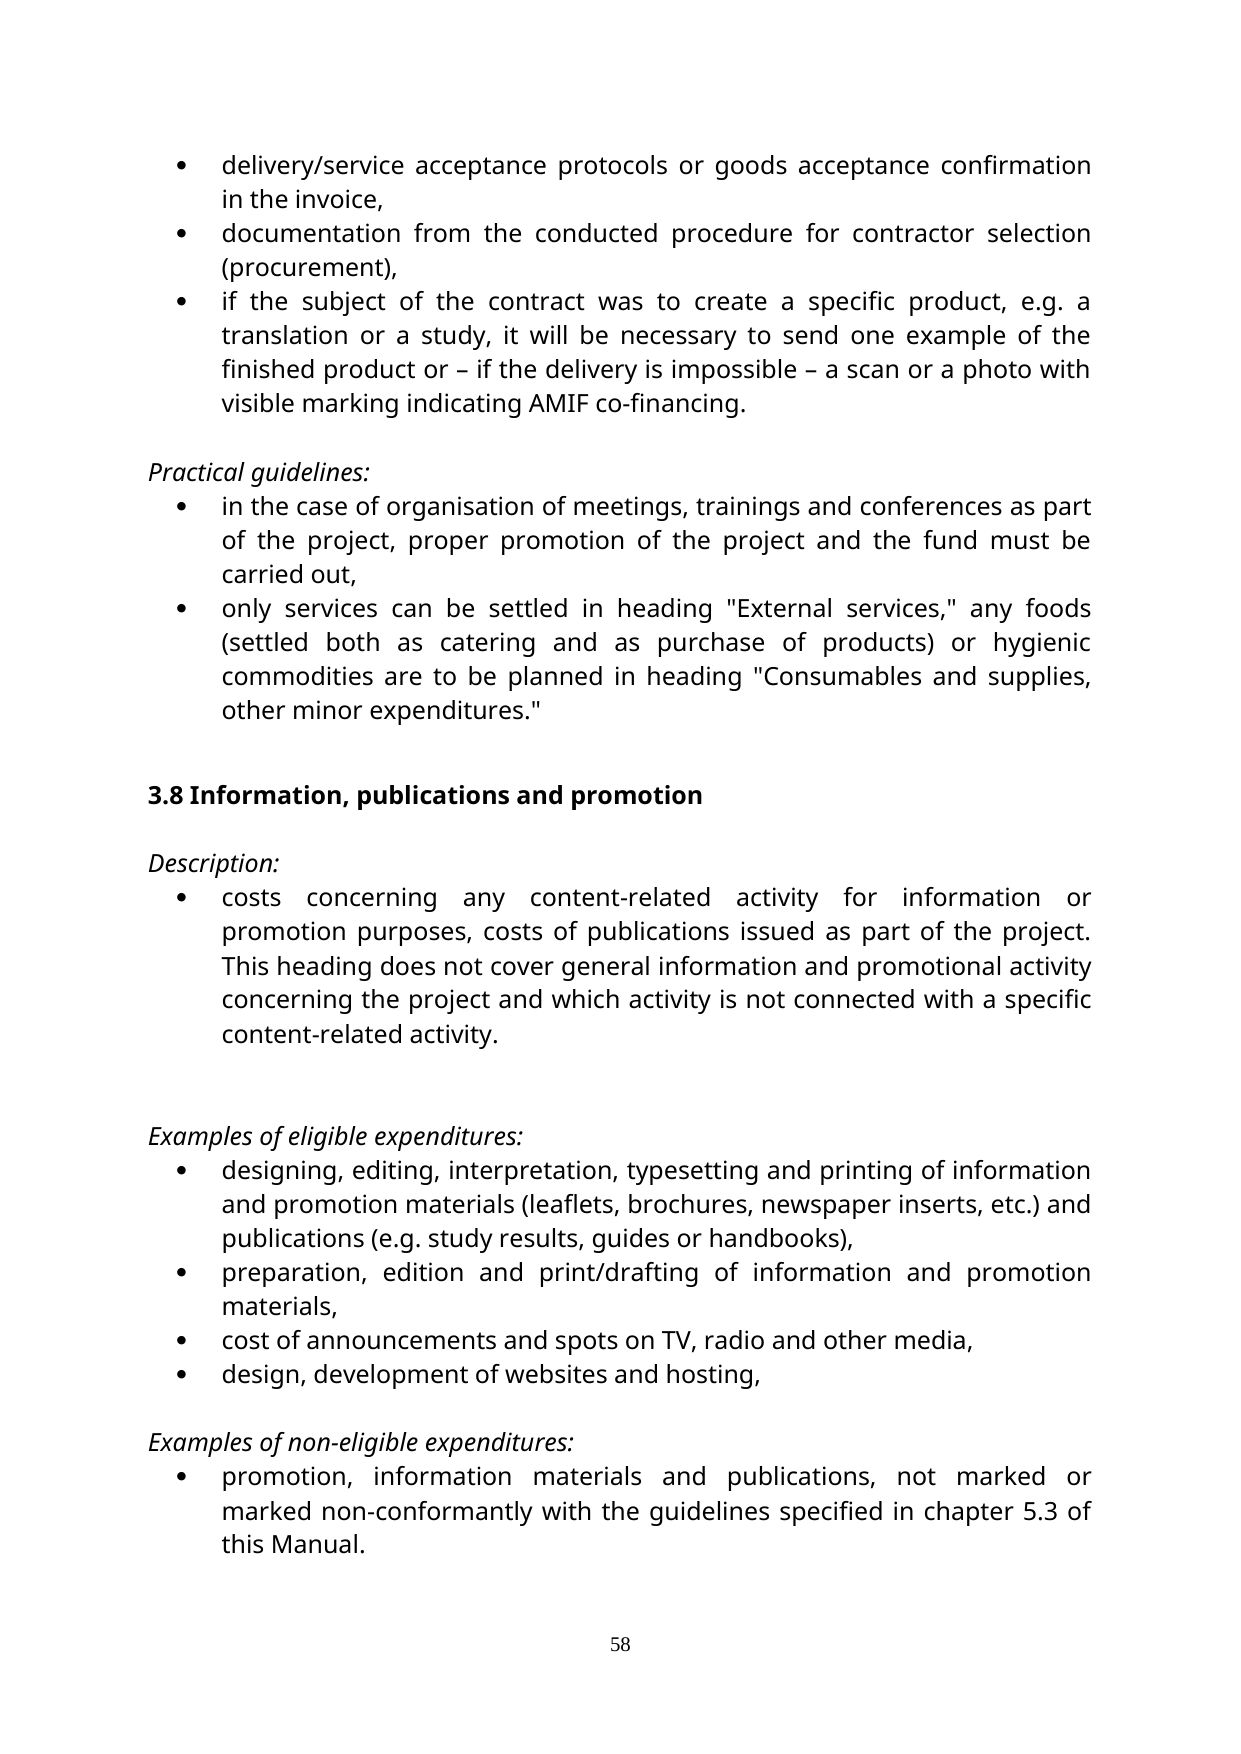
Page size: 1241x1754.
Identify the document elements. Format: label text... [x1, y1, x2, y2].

list cost of announcements and spots on TV, radio and other media, [177, 1323, 1092, 1357]
list in the case of organisation of meetings, trainings and conferences as part of the project, proper promotion of the project and the fund must be carried out, [177, 488, 1092, 591]
list documentation from the conducted procedure for contractor selection (procurement), [177, 216, 1092, 284]
list only services can be settled in heading "External services," any foods (settled both as catering and as purchase of products) or hygienic commodities are to be planned in heading "Consumables and supplies, other minor expenditures." [177, 591, 1092, 727]
list costs concerning any content-related activity for information or promotion purposes, costs of publications issued as part of the project. This heading does not cover general information and promotional activity concerning the project and which activity is not connected with a specific content-related activity. [177, 880, 1092, 1050]
text Description: [148, 846, 1092, 880]
list preparation, edition and print/drafting of information and promotion materials, [177, 1255, 1092, 1323]
text Practical guidelines: [148, 454, 1092, 488]
text Examples of non-eligible expenditures: [148, 1425, 1092, 1459]
list promotion, information materials and publications, not marked or marked non-conformantly with the guidelines specified in chapter 5.3 of this Manual. [177, 1459, 1092, 1561]
list delivery/service acceptance protocols or goods acceptance confirmation in the invoice, [177, 148, 1092, 216]
subtitle 3.8 Information, publications and promotion [148, 778, 1092, 812]
list design, development of websites and hosting, [177, 1357, 1092, 1391]
list if the subject of the contract was to create a specific product, e.g. a translation or a study, it will be necessary to send one example of the finished product or – if the delivery is impossible – a scan or a photo with visible marking indicating AMIF co-financing. [177, 284, 1092, 420]
text Examples of eligible expenditures: [148, 1118, 1092, 1152]
list designing, editing, interpretation, typesetting and printing of information and promotion materials (leaflets, brochures, newspaper inserts, etc.) and publications (e.g. study results, guides or handbooks), [177, 1152, 1092, 1255]
